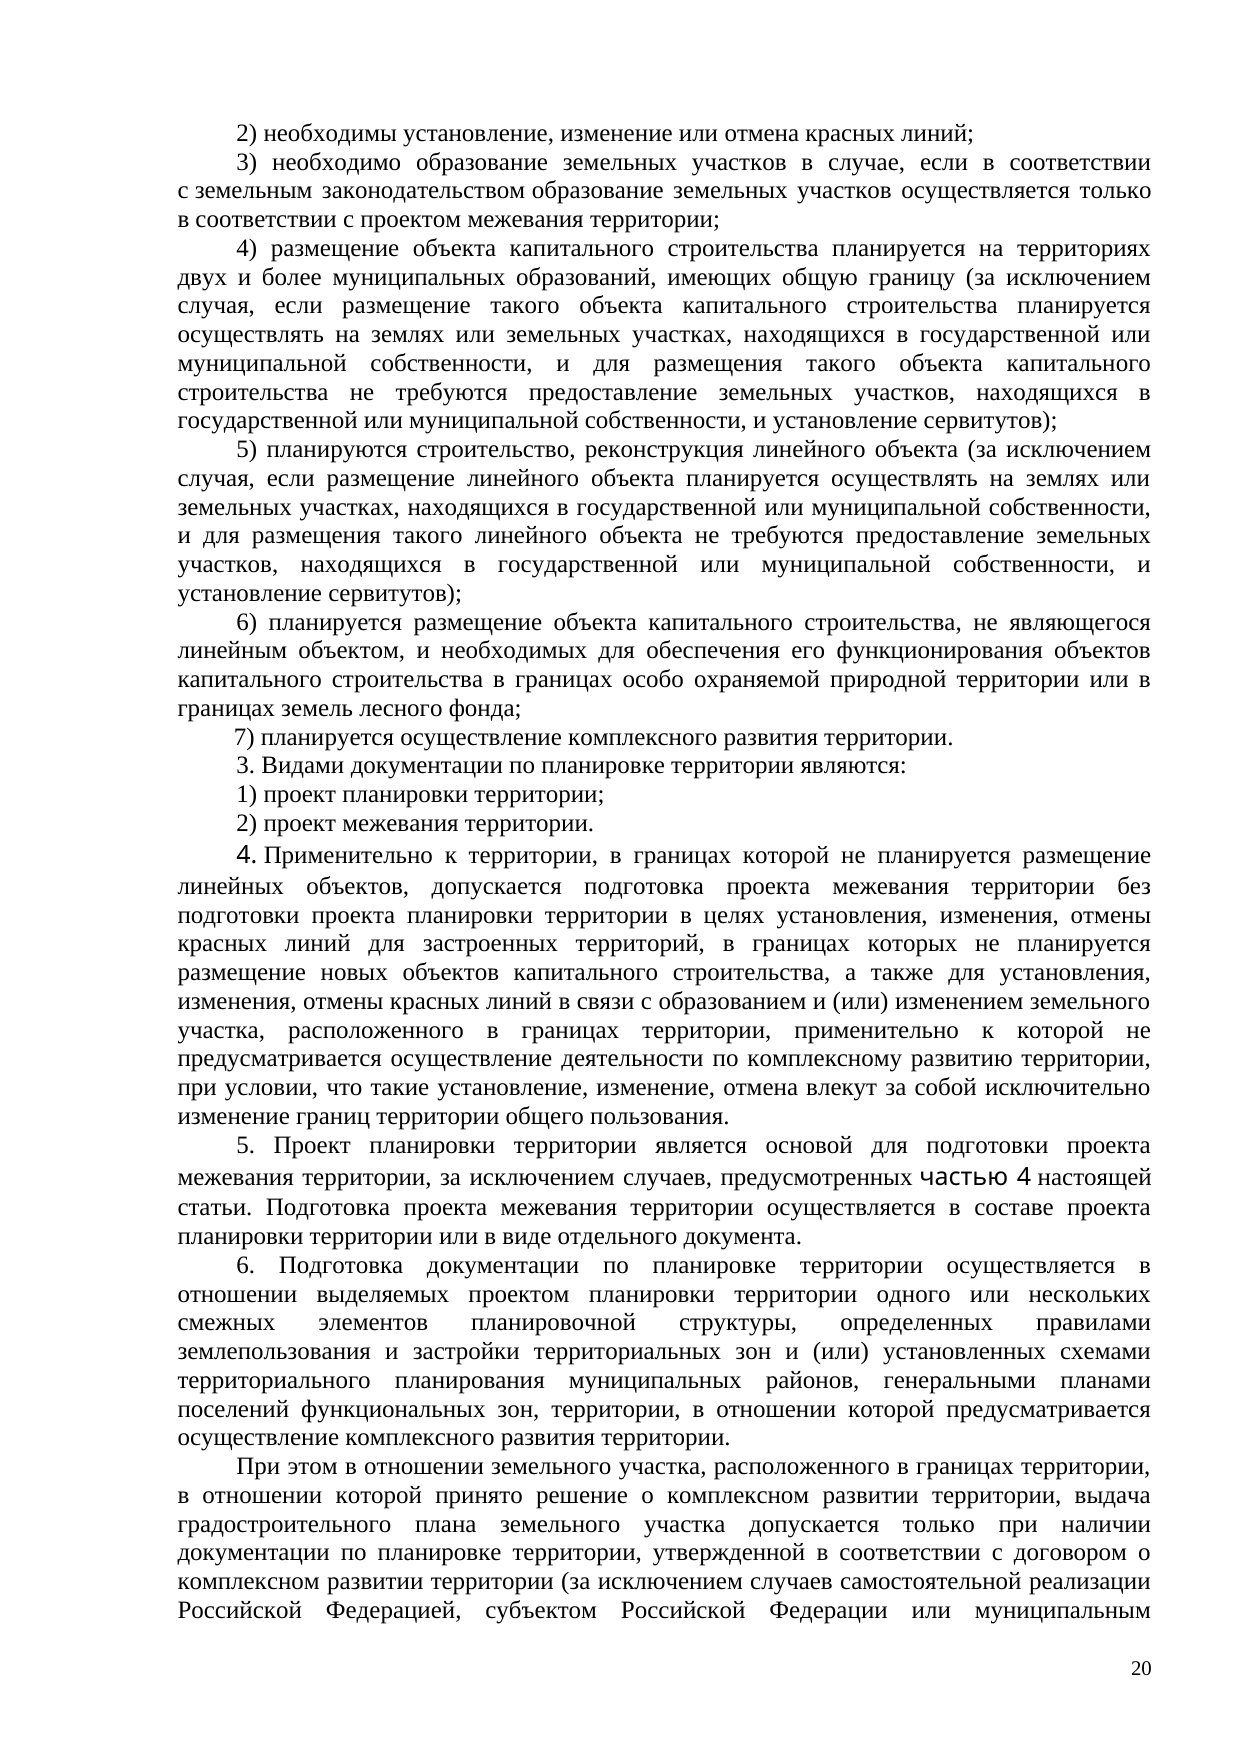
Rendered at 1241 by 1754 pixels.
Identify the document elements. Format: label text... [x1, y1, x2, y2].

text 4. Применительно к территории, в границах которой не планируется размещение линейных объектов, допускается подготовка проекта межевания территории без подготовки проекта планировки территории в целях установления, изменения, отмены красных линий для застроенных территорий, в границах которых не планируется размещение новых объектов капитального строительства, а также для установления, изменения, отмены красных линий в связи с образованием и (или) изменением земельного участка, расположенного в границах территории, применительно к которой не предусматривается осуществление деятельности по комплексному развитию территории, при условии, что такие установление, изменение, отмена влекут за собой исключительно изменение границ территории общего пользования. [177, 837, 1152, 1130]
text 4) размещение объекта капитального строительства планируется на территориях двух и более муниципальных образований, имеющих общую границу (за исключением случая, если размещение такого объекта капитального строительства планируется осуществлять на землях или земельных участках, находящихся в государственной или муниципальной собственности, и для размещения такого объекта капитального строительства не требуются предоставление земельных участков, находящихся в государственной или муниципальной собственности, и установление сервитутов); [177, 233, 1152, 434]
text 6) планируется размещение объекта капитального строительства, не являющегося линейным объектом, и необходимых для обеспечения его функционирования объектов капитального строительства в границах особо охраняемой природной территории или в границах земель лесного фонда; [177, 607, 1152, 722]
text 2) проект межевания территории. [177, 808, 1152, 837]
text 3) необходимо образование земельных участков в случае, если в соответствии с земельным законодательством образование земельных участков осуществляется только в соответствии с проектом межевания территории; [177, 147, 1152, 233]
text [177, 1451, 1152, 1624]
text 5. Проект планировки территории является основой для подготовки проекта межевания территории, за исключением случаев, предусмотренных частью 4 настоящей статьи. Подготовка проекта межевания территории осуществляется в составе проекта планировки территории или в виде отдельного документа. [177, 1130, 1152, 1250]
text 7) планируется осуществление комплексного развития территории. [177, 722, 1152, 751]
text 6. Подготовка документации по планировке территории осуществляется в отношении выделяемых проектом планировки территории одного или нескольких смежных элементов планировочной структуры, определенных правилами землепользования и застройки территориальных зон и (или) установленных схемами территориального планирования муниципальных районов, генеральными планами поселений функциональных зон, территории, в отношении которой предусматривается осуществление комплексного развития территории. [177, 1250, 1152, 1451]
text 2) необходимы установление, изменение или отмена красных линий; [177, 118, 1152, 147]
text 5) планируются строительство, реконструкция линейного объекта (за исключением случая, если размещение линейного объекта планируется осуществлять на землях или земельных участках, находящихся в государственной или муниципальной собственности, и для размещения такого линейного объекта не требуются предоставление земельных участков, находящихся в государственной или муниципальной собственности, и установление сервитутов); [177, 434, 1152, 607]
text 1) проект планировки территории; [177, 779, 1152, 808]
text 3. Видами документации по планировке территории являются: [177, 751, 1152, 779]
